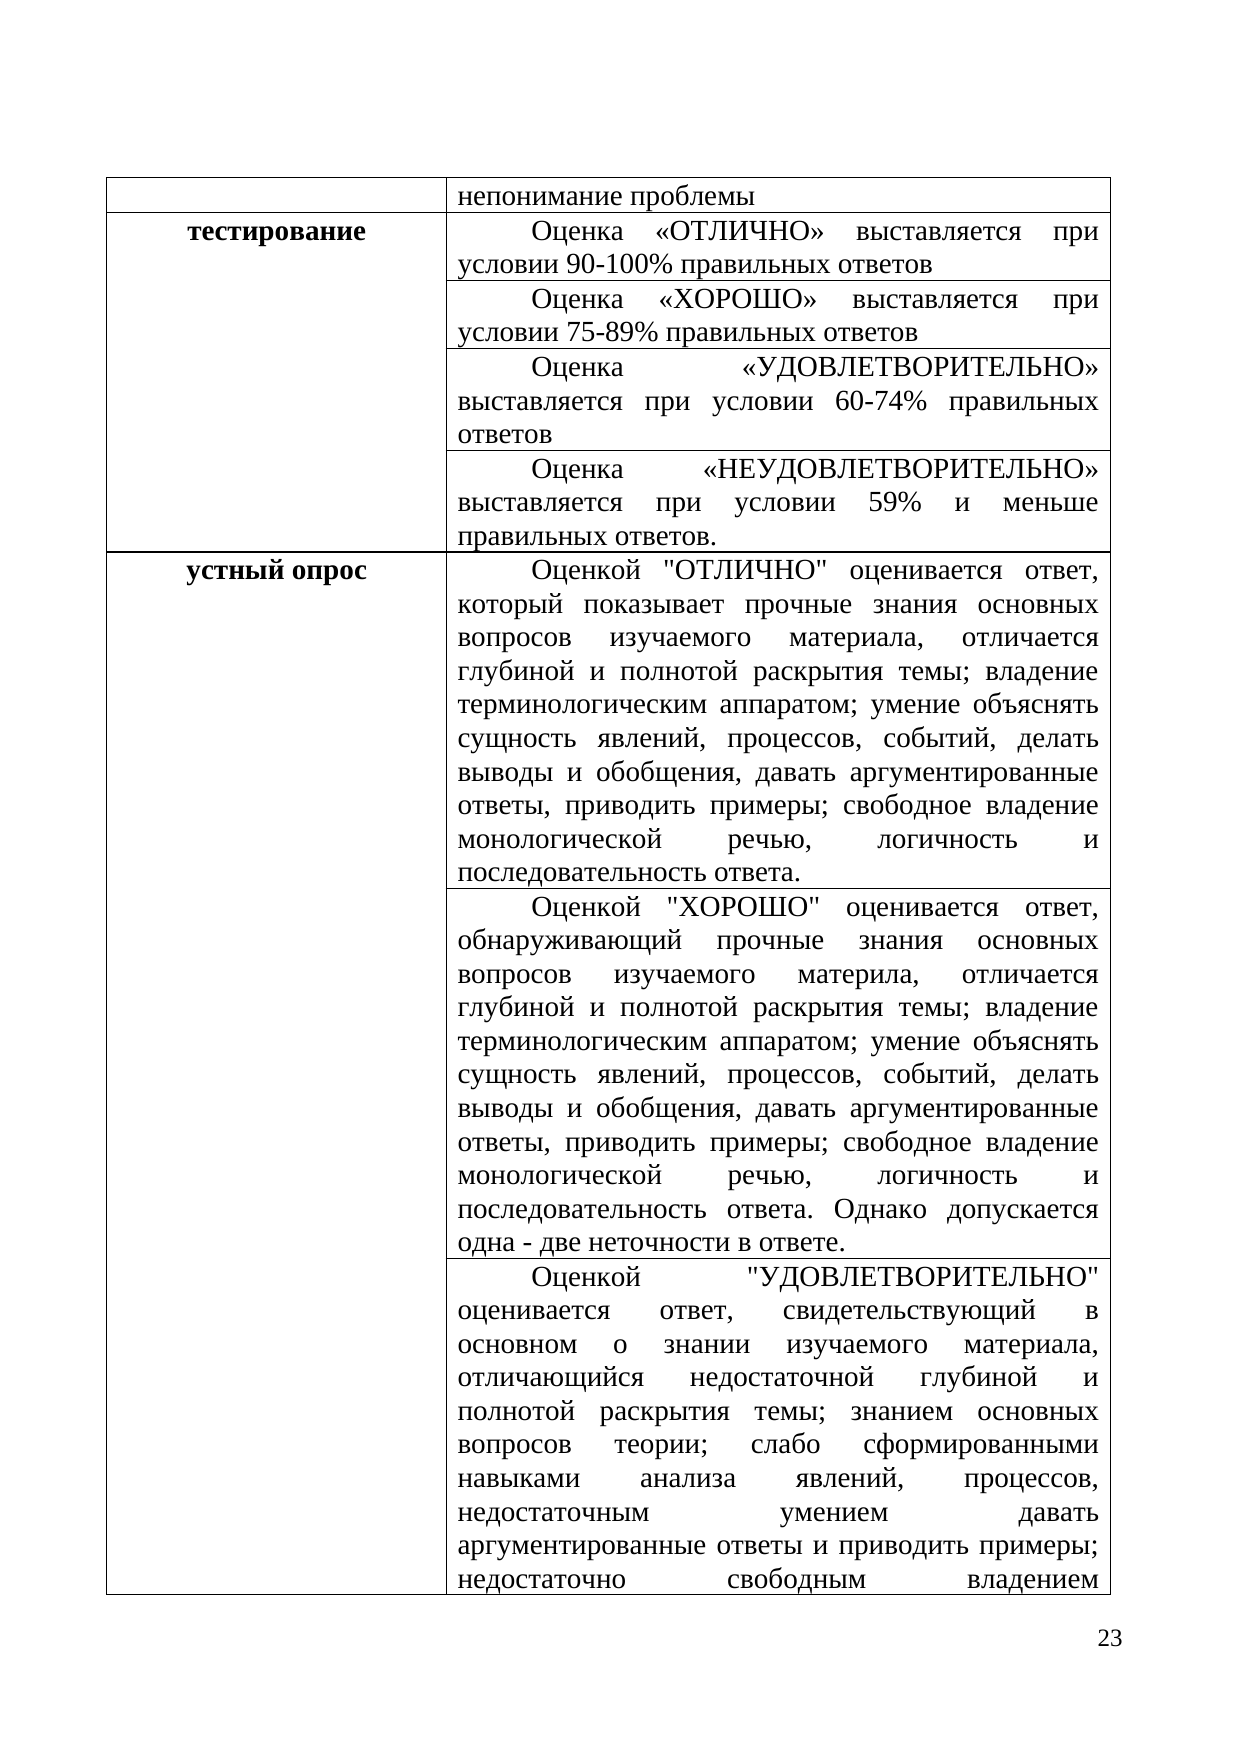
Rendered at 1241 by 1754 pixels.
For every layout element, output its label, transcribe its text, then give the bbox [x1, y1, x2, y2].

table_cell тестирование [107, 213, 446, 551]
table_cell Оценка «ОТЛИЧНО» выставляется при условии 90-100% правильных ответов [447, 213, 1110, 280]
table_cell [447, 1259, 1110, 1594]
table_cell Оценка «ХОРОШО» выставляется при условии 75-89% правильных ответов [447, 281, 1110, 348]
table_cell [447, 178, 1110, 212]
table_cell Оценка «УДОВЛЕТВОРИТЕЛЬНО» выставляется при условии 60-74% правильных ответов [447, 349, 1110, 450]
table_cell Оценкой "ХОРОШО" оценивается ответ, обнаруживающий прочные знания основных вопросов изучаемого материла, отличается глубиной и полнотой раскрытия темы; владение терминологическим аппаратом; умение объяснять сущность явлений, процессов, событий, делать выводы и обобщения, давать аргументированные ответы, приводить примеры; свободное владение монологической речью, логичность и последовательность ответа. Однако допускается одна - две неточности в ответе. [447, 889, 1110, 1258]
table_cell Оценкой "ОТЛИЧНО" оценивается ответ, который показывает прочные знания основных вопросов изучаемого материала, отличается глубиной и полнотой раскрытия темы; владение терминологическим аппаратом; умение объяснять сущность явлений, процессов, событий, делать выводы и обобщения, давать аргументированные ответы, приводить примеры; свободное владение монологической речью, логичность и последовательность ответа. [447, 553, 1110, 888]
table_cell устный опрос [107, 553, 446, 1594]
table_cell Оценка «НЕУДОВЛЕТВОРИТЕЛЬНО» выставляется при условии 59% и меньше правильных ответов. [447, 451, 1110, 551]
